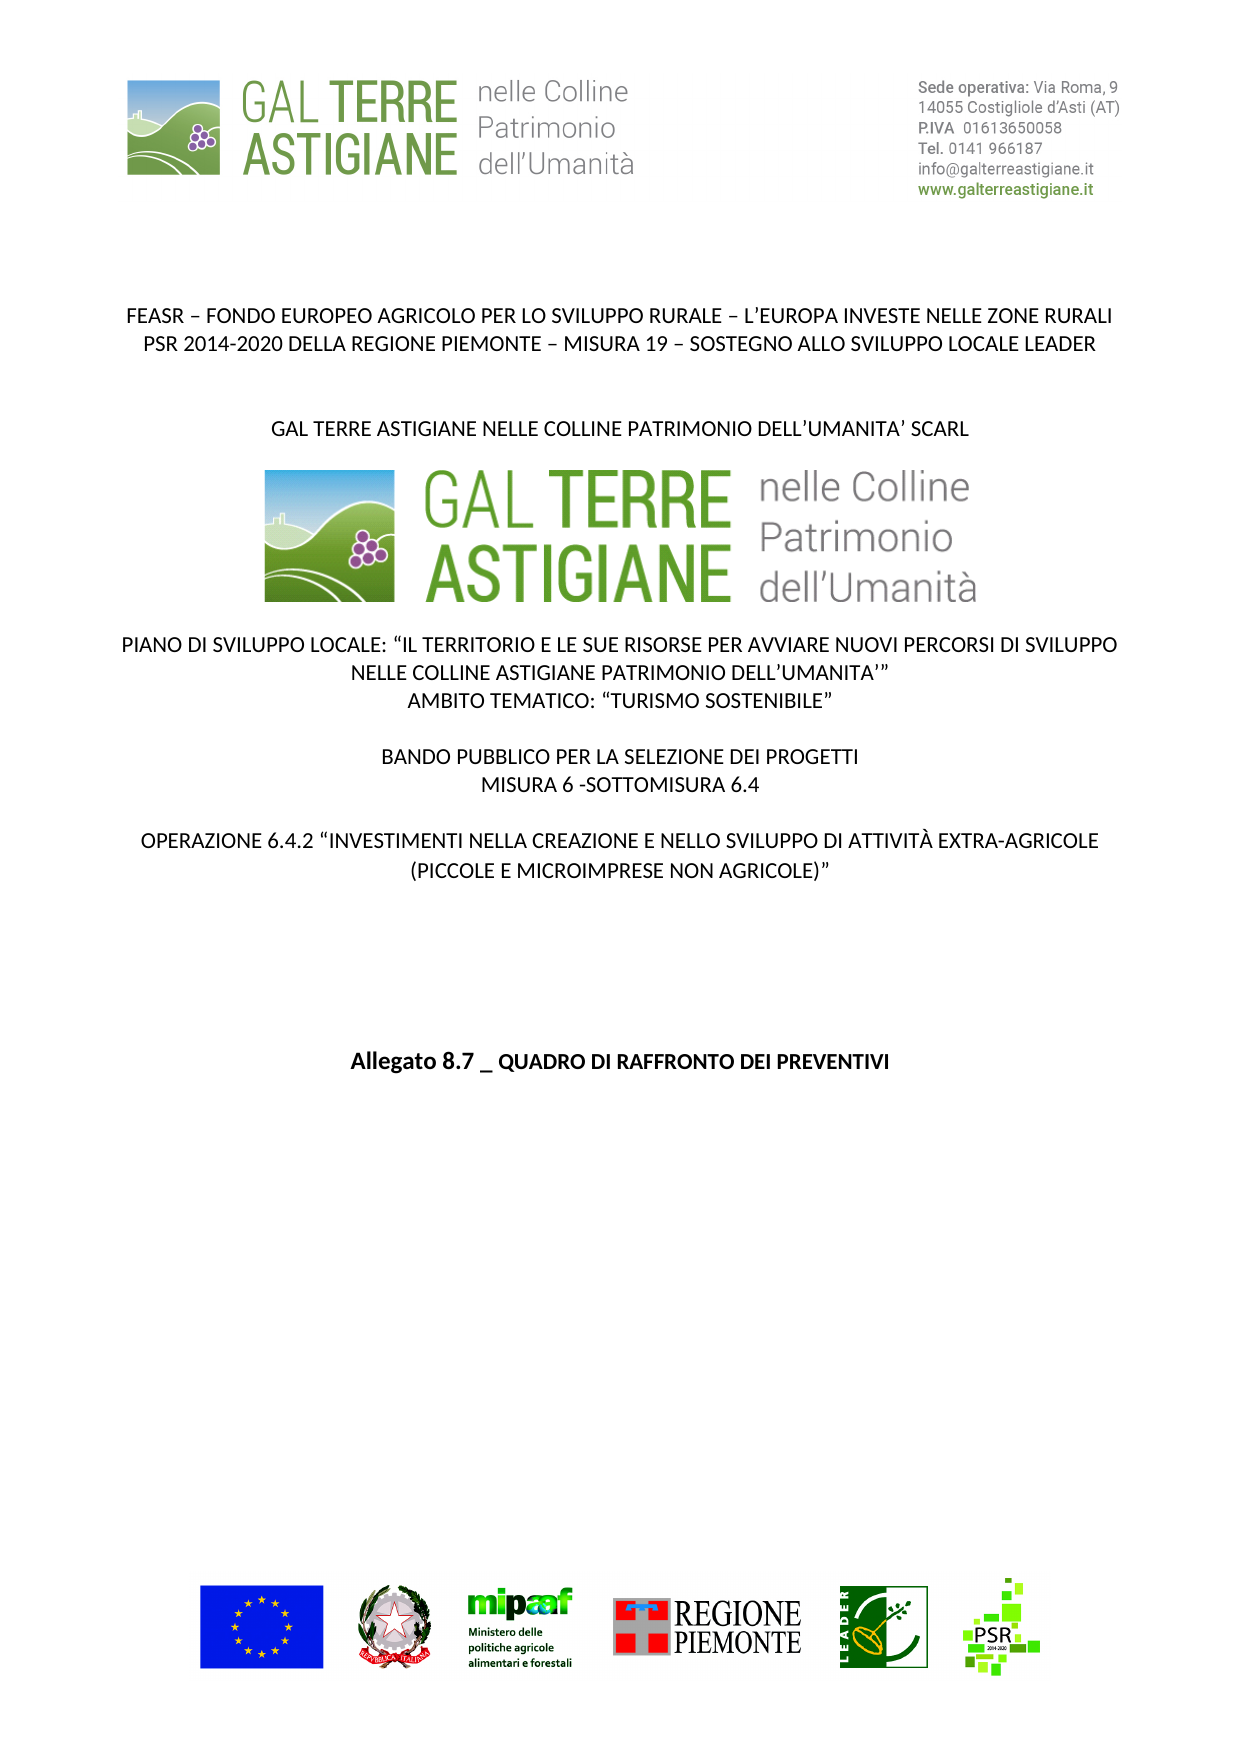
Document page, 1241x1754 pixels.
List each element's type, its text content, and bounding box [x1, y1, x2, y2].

text Allegato 8.7 _ QUADRO DI RAFFRONTO DEI PREVENTIVI [118, 1046, 1122, 1076]
text BANDO PUBBLICO PER LA SELEZIONE DEI PROGETTI [118, 742, 1122, 770]
text OPERAZIONE 6.4.2 “INVESTIMENTI NELLA CREAZIONE E NELLO SVILUPPO DI ATTIVITÀ EXTRA-AGRICOLE (PICCOLE E MICROIMPRESE NON AGRICOLE)” [118, 826, 1122, 884]
picture [264, 470, 976, 602]
text FEASR – FONDO EUROPEO AGRICOLO PER LO SVILUPPO RURALE – L’EUROPA INVESTE NELLE ZONE RURALI [118, 302, 1122, 329]
picture [188, 1571, 1052, 1681]
text MISURA 6 -SOTTOMISURA 6.4 [118, 770, 1122, 798]
text GAL TERRE ASTIGIANE NELLE COLLINE PATRIMONIO DELL’UMANITA’ SCARL [118, 414, 1122, 442]
picture [118, 73, 1123, 202]
text AMBITO TEMATICO: “TURISMO SOSTENIBILE” [118, 686, 1122, 714]
text PIANO DI SVILUPPO LOCALE: “IL TERRITORIO E LE SUE RISORSE PER AVVIARE NUOVI PERCORSI DI SVILUPPO NELLE COLLINE ASTIGIANE PATRIMONIO DELL’UMANITA’” [118, 630, 1122, 686]
text PSR 2014-2020 DELLA REGIONE PIEMONTE – MISURA 19 – SOSTEGNO ALLO SVILUPPO LOCALE LEADER [118, 329, 1122, 358]
